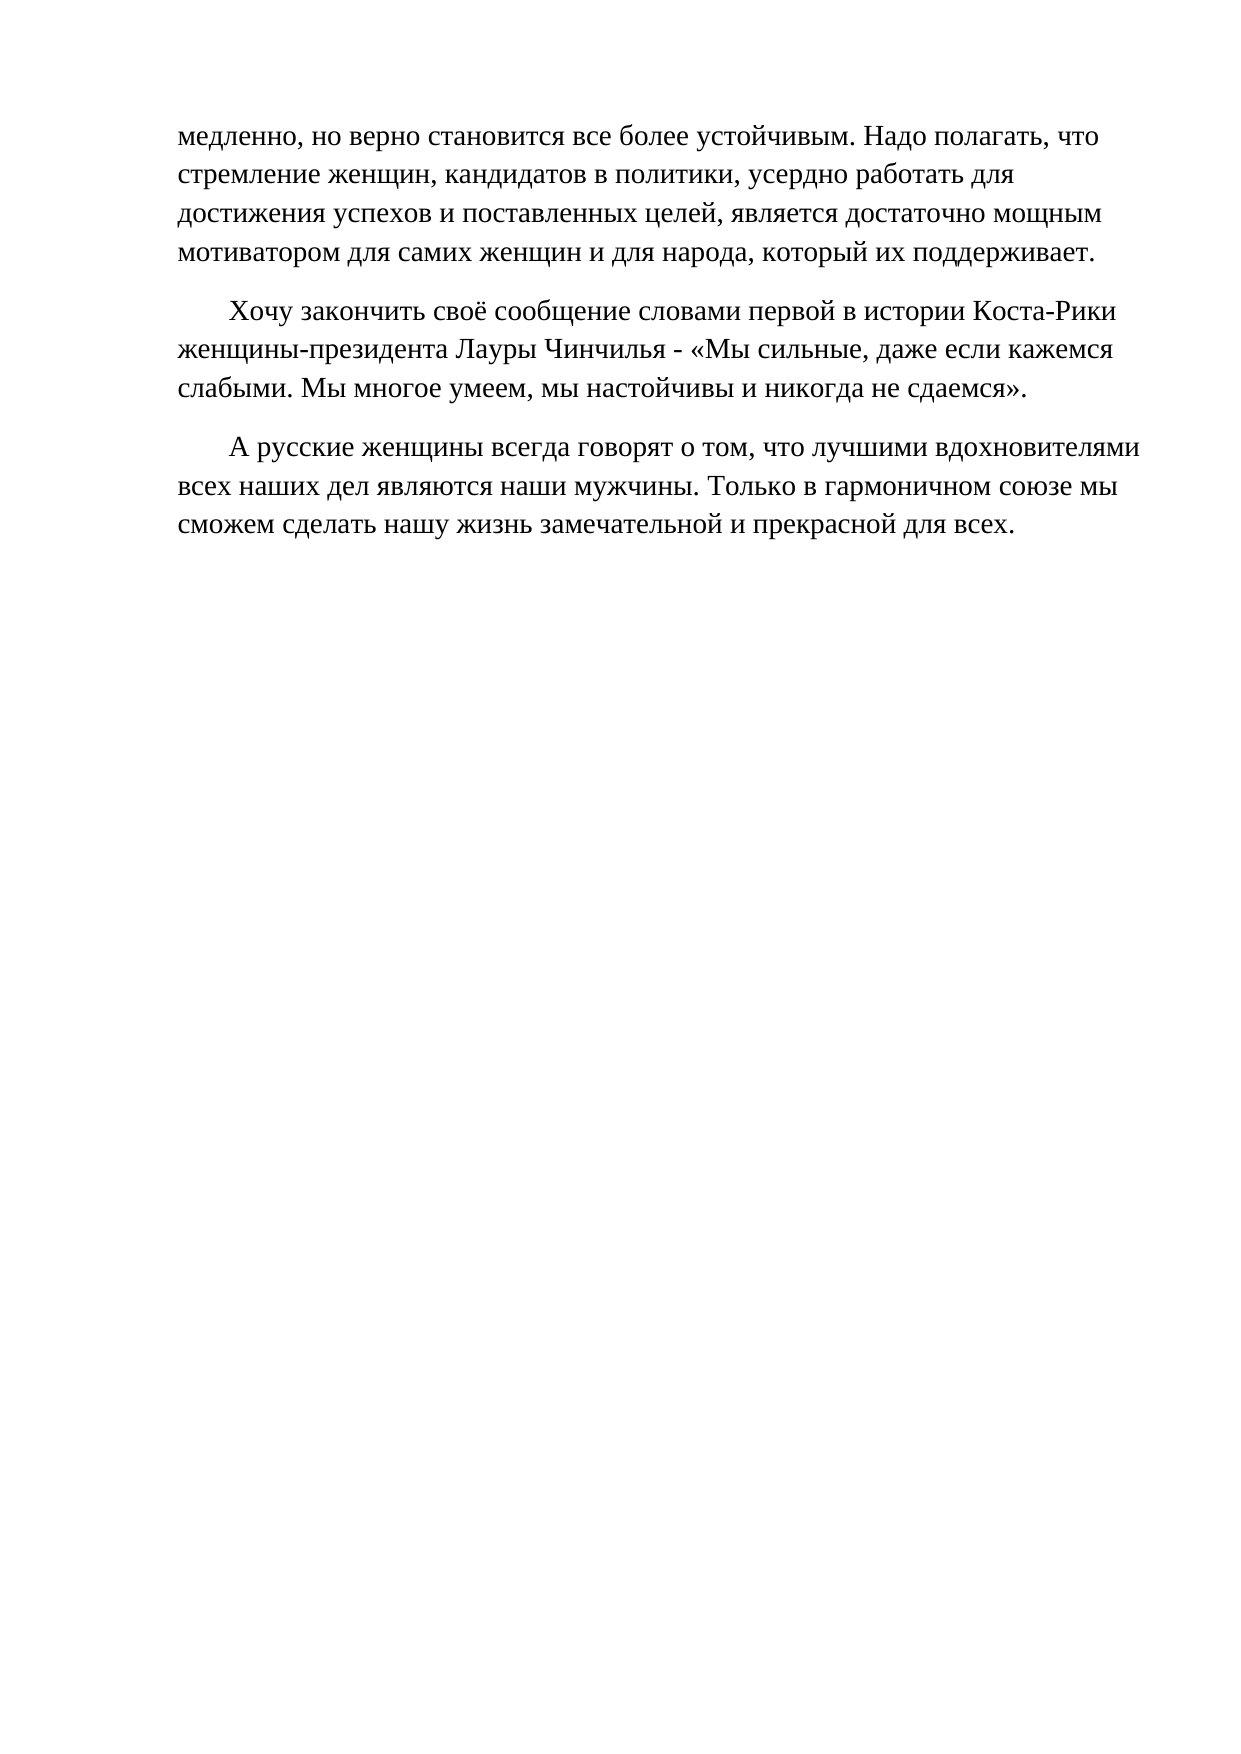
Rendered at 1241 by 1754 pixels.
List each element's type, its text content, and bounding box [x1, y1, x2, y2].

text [177, 118, 1152, 267]
text А русские женщины всегда говорят о том, что лучшими вдохновителями всех наших дел являются наши мужчины. Только в гармоничном союзе мы сможем сделать нашу жизнь замечательной и прекрасной для всех. [177, 429, 1152, 540]
text Хочу закончить своё сообщение словами первой в истории Коста-Рики женщины-президента Лауры Чинчилья - «Мы сильные, даже если кажемся слабыми. Мы многое умеем, мы настойчивы и никогда не сдаемся». [177, 293, 1152, 404]
